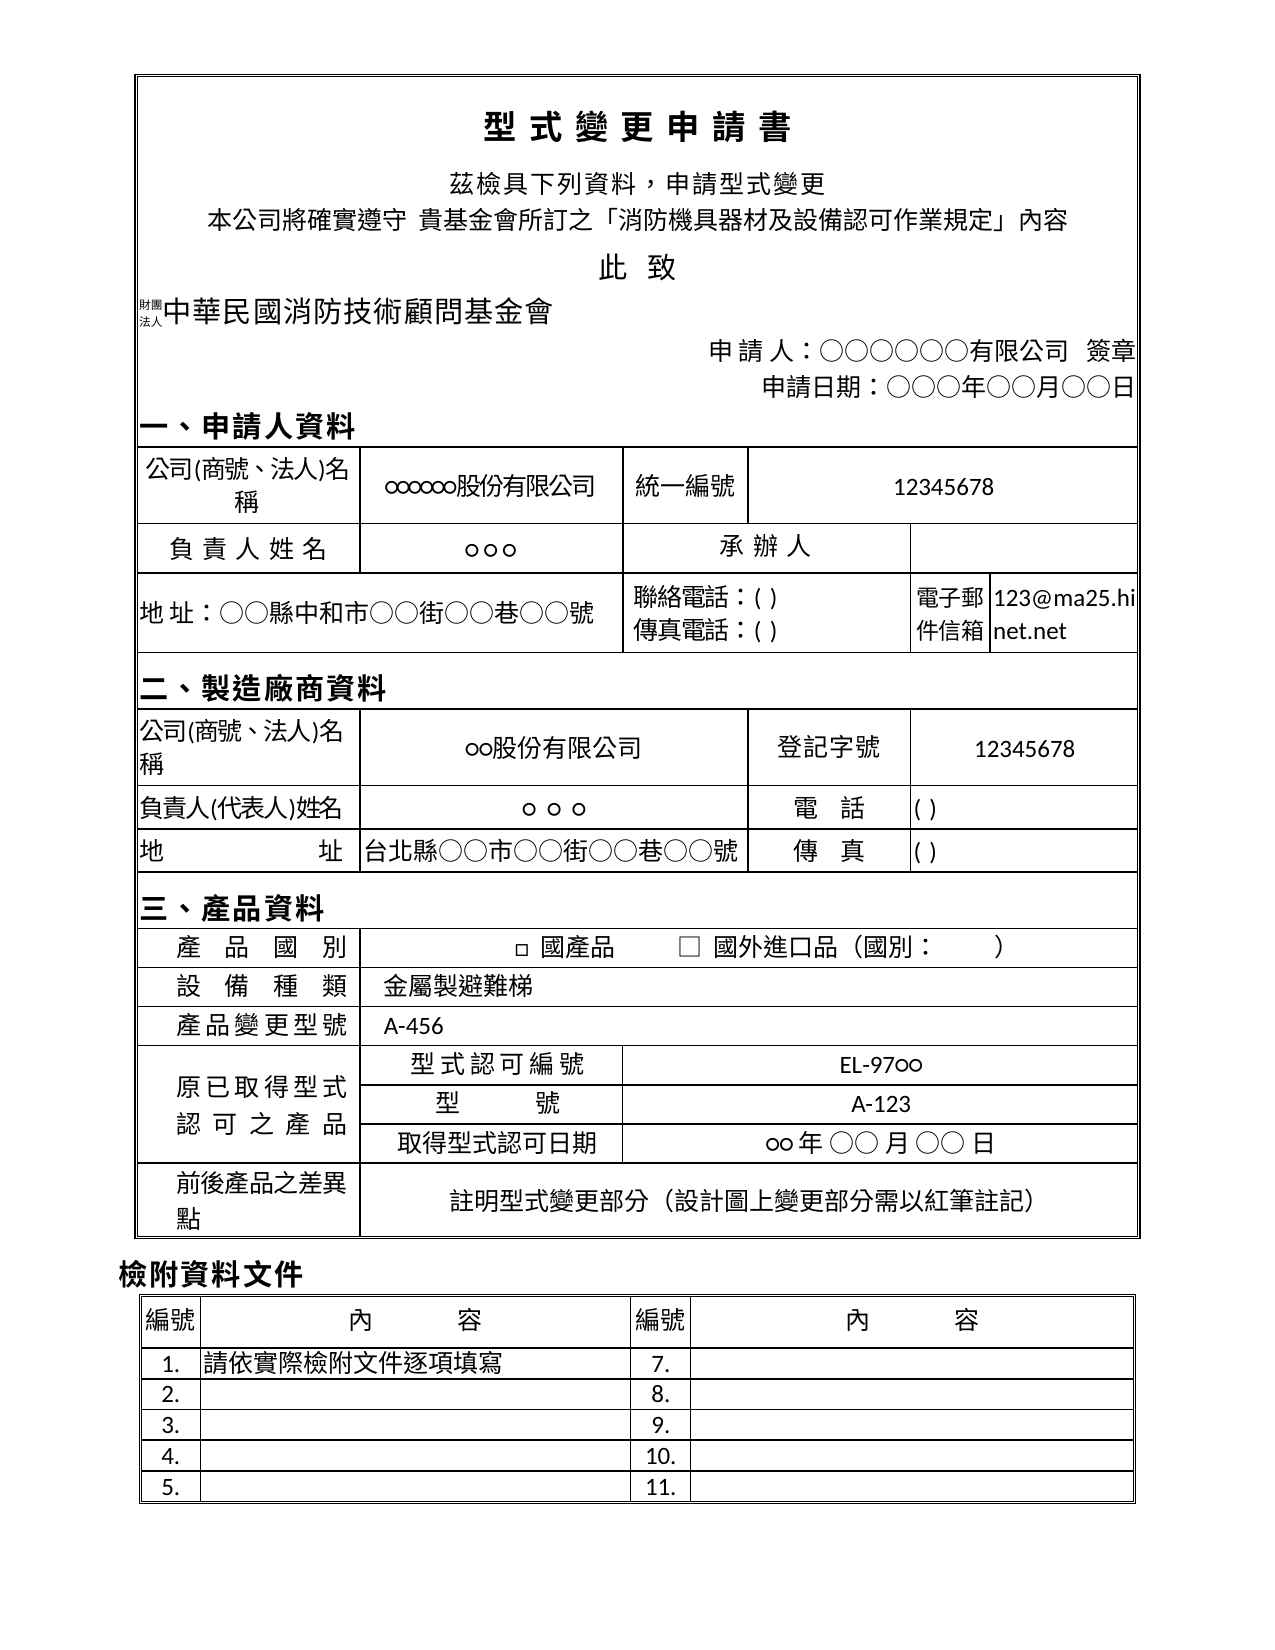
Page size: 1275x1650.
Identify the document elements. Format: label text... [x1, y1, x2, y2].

table_cell 4. [142, 1441, 200, 1470]
table_header 內 容 [201, 1297, 630, 1347]
table_cell 三、產品資料 [138, 873, 1137, 928]
table_cell [201, 1410, 630, 1439]
table_cell [691, 1472, 1133, 1501]
table_cell 聯絡電話：( ) 傳真電話：( ) [624, 574, 910, 652]
table_cell [138, 968, 173, 1006]
table_cell □ 國產品 □ 國外進口品（國別： ） [361, 929, 1137, 967]
table_cell [138, 1046, 173, 1162]
table_cell 10. [631, 1441, 690, 1470]
table_cell 公司(商號、法人)名稱 [138, 448, 359, 523]
table_cell 3. [142, 1410, 200, 1439]
table_cell 承 辦 人 [624, 524, 910, 572]
table_cell [691, 1380, 1133, 1408]
table_cell 5. [142, 1472, 200, 1501]
table_header 型式變更申請書 茲檢具下列資料，申請型式變更 本公司將確實遵守 貴基金會所訂之「消防機具器材及設備認可作業規定」內容 此 致 中華民國消防技術顧問基金會 申 請 人：○○○○○○有限公司 簽章 申請日期：○○○年○○月○○日 一、申請人資料 [138, 77, 1137, 446]
table_cell 金屬製避難梯 [361, 968, 1137, 1006]
table_cell 註明型式變更部分（設計圖上變更部分需以紅筆註記） [361, 1164, 1137, 1236]
table_cell 地 址：○○縣中和市○○街○○巷○○號 [138, 574, 622, 652]
table_cell 請依實際檢附文件逐項填寫 [201, 1349, 630, 1378]
table_cell [691, 1349, 1133, 1378]
table_cell 地 址 [138, 830, 359, 871]
table_cell 1. [142, 1349, 200, 1378]
table_cell 7. [631, 1349, 690, 1378]
table_header 編號 [142, 1297, 200, 1347]
text 檢附資料文件 [118, 1252, 1157, 1294]
table_cell 12345678 [911, 710, 1137, 785]
table_cell ○○○○○○股份有限公司 [361, 448, 622, 523]
table_cell [911, 524, 1137, 572]
table_cell 產品變更型號 [173, 1007, 359, 1045]
table_header 內 容 [691, 1297, 1133, 1347]
table_cell ○ ○ ○ [361, 786, 747, 828]
table_cell ○ ○ ○ [361, 524, 622, 572]
table_cell 二、製造廠商資料 [138, 653, 1137, 708]
table_cell ( ) [911, 830, 1137, 871]
table_cell 設備種類 [173, 968, 359, 1006]
table_cell 負責人姓名 [138, 524, 359, 572]
table_cell 公司(商號、法人)名稱 [138, 710, 359, 785]
table_cell 12345678 [749, 448, 1137, 523]
table_cell 統一編號 [624, 448, 747, 523]
table_cell 電子郵件信箱 [911, 574, 989, 652]
table_cell 負責人(代表人)姓名 [138, 786, 359, 828]
table_cell [138, 1164, 173, 1236]
table_cell [691, 1441, 1133, 1470]
table_cell [201, 1472, 630, 1501]
table_cell ○○ 年 ○○ 月 ○○ 日 [623, 1125, 1137, 1162]
table_cell 9. [631, 1410, 690, 1439]
table_cell 型式認可編號 [361, 1046, 622, 1084]
table_cell 電 話 [749, 786, 910, 828]
table_cell [201, 1380, 630, 1408]
table_cell ○○股份有限公司 [361, 710, 747, 785]
table_cell 傳 真 [749, 830, 910, 871]
table_cell 原已取得型式 認可之產品 [173, 1046, 359, 1162]
table_cell [138, 1007, 173, 1045]
table_cell A-456 [361, 1007, 1137, 1045]
table_cell ( ) [911, 786, 1137, 828]
table_cell 2. [142, 1380, 200, 1408]
table_cell 產品國別 [173, 929, 359, 967]
table_cell 123@ma25.hinet.net [991, 574, 1137, 652]
table_header 編號 [631, 1297, 690, 1347]
table_cell 型號 [361, 1086, 622, 1123]
table_cell A-123 [623, 1086, 1137, 1123]
table_cell 取得型式認可日期 [361, 1125, 622, 1162]
table_cell 前後產品之差異點 [173, 1164, 359, 1236]
table_cell 台北縣○○市○○街○○巷○○號 [361, 830, 747, 871]
table_cell [201, 1441, 630, 1470]
table_cell [691, 1410, 1133, 1439]
table_cell 11. [631, 1472, 690, 1501]
table_cell [138, 929, 173, 967]
table_cell 登記字號 [749, 710, 910, 785]
table_cell 8. [631, 1380, 690, 1408]
table_cell EL-97○○ [623, 1046, 1137, 1084]
